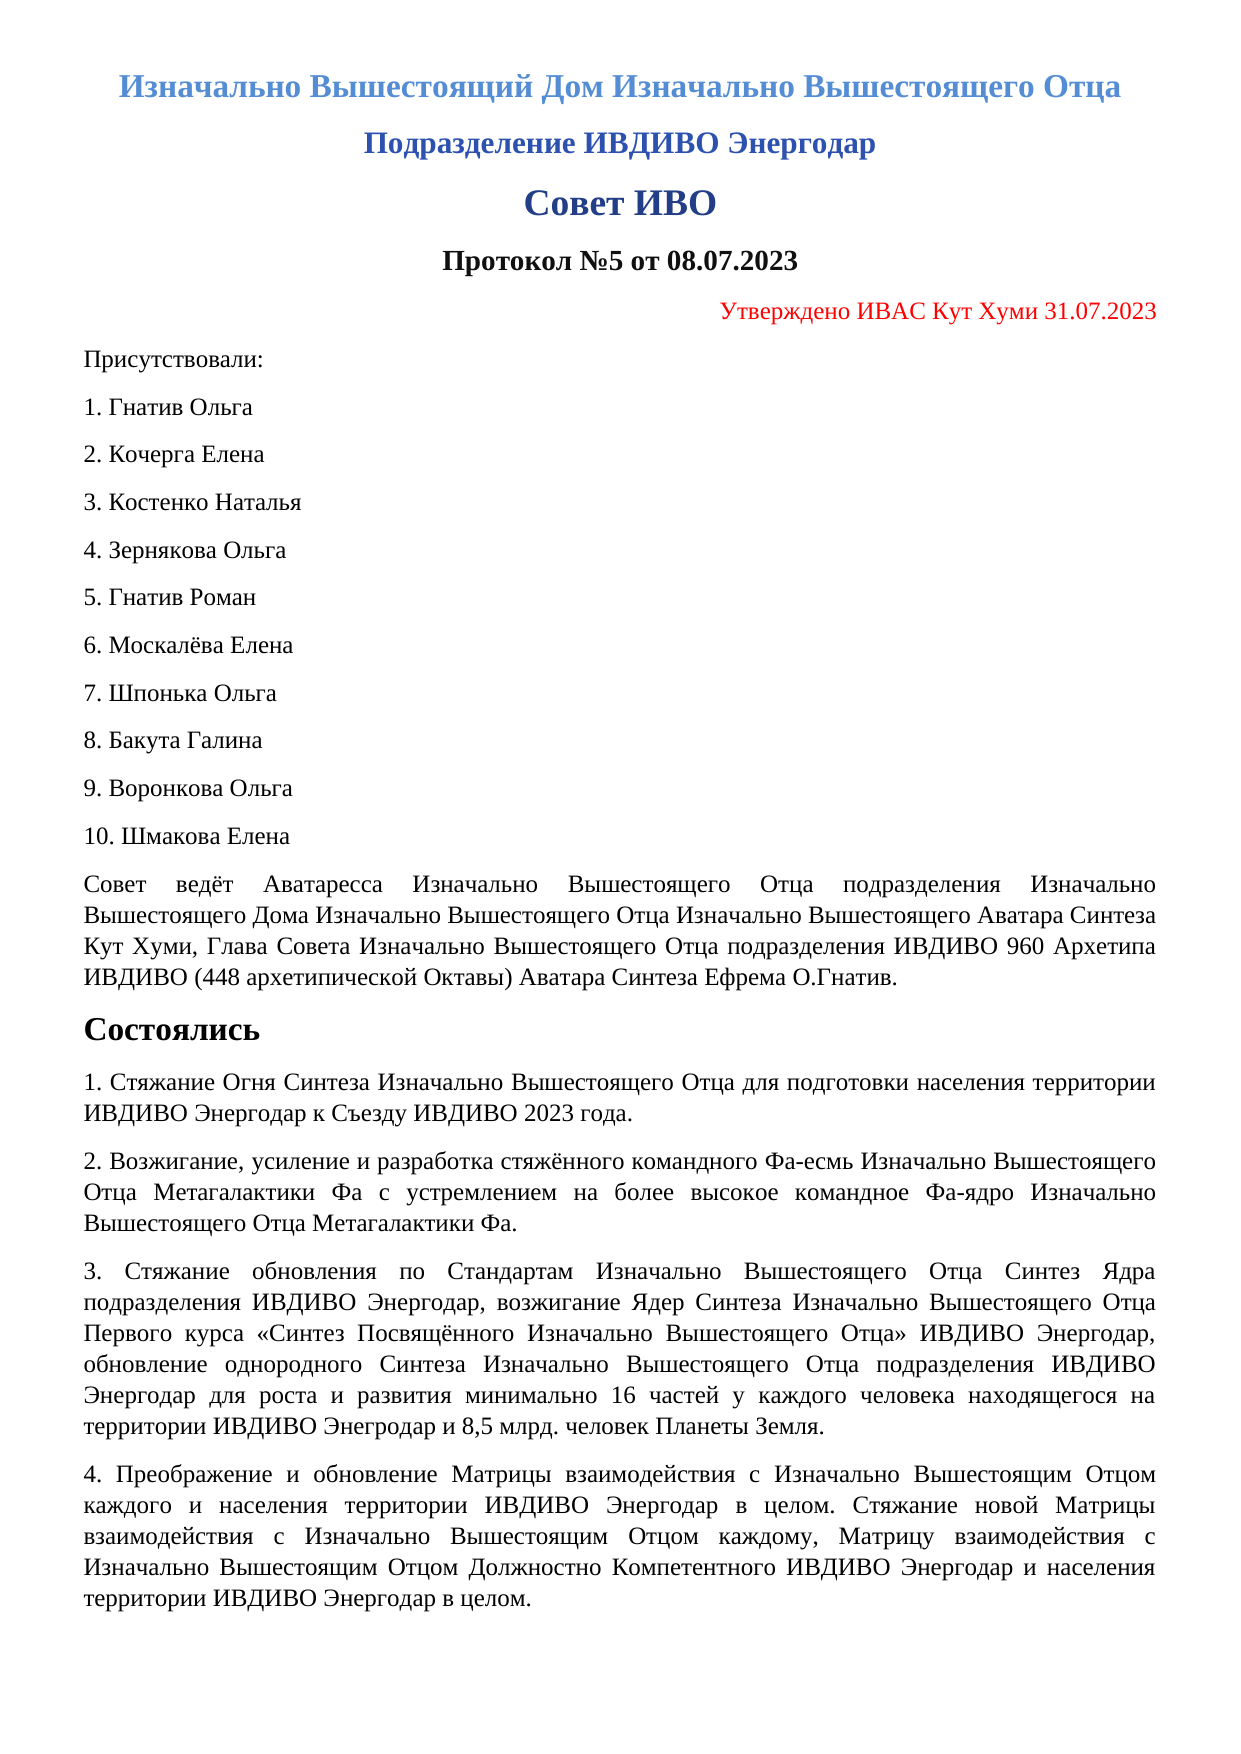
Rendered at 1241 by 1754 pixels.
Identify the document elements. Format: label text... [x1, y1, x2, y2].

text Изначально Вышестоящий Дом Изначально Вышестоящего Отца [83, 67, 1157, 105]
text Состоялись [83, 1009, 1157, 1048]
text 1. Гнатив Ольга [83, 392, 1157, 420]
text 10. Шмакова Елена [83, 821, 1157, 850]
text Совет ИВО [83, 180, 1157, 223]
text 1. Стяжание Огня Синтеза Изначально Вышестоящего Отца для подготовки населения территории ИВДИВО Энергодар к Съезду ИВДИВО 2023 года. [83, 1067, 1157, 1127]
text 8. Бакута Галина [83, 726, 1157, 754]
text 2. Кочерга Елена [83, 439, 1157, 468]
text 7. Шпонька Ольга [83, 678, 1157, 707]
text 3. Костенко Наталья [83, 487, 1157, 516]
text 3. Стяжание обновления по Стандартам Изначально Вышестоящего Отца Синтез Ядра подразделения ИВДИВО Энергодар, возжигание Ядер Синтеза Изначально Вышестоящего Отца Первого курса «Синтез Посвящённого Изначально Вышестоящего Отца» ИВДИВО Энергодар, обновление однородного Синтеза Изначально Вышестоящего Отца подразделения ИВДИВО Энергодар для роста и развития минимально 16 частей у каждого человека находящегося на территории ИВДИВО Энегродар и 8,5 млрд. человек Планеты Земля. [83, 1256, 1157, 1440]
text Присутствовали: [83, 344, 1157, 373]
text Утверждено ИВАС Кут Хуми 31.07.2023 [83, 296, 1157, 325]
text 9. Воронкова Ольга [83, 773, 1157, 802]
text 4. Зернякова Ольга [83, 535, 1157, 563]
text Совет ведёт Аватаресса Изначально Вышестоящего Отца подразделения Изначально Вышестоящего Дома Изначально Вышестоящего Отца Изначально Вышестоящего Аватара Синтеза Кут Хуми, Глава Совета Изначально Вышестоящего Отца подразделения ИВДИВО 960 Архетипа ИВДИВО (448 архетипической Октавы) Аватара Синтеза Ефрема О.Гнатив. [83, 869, 1157, 991]
text 6. Москалёва Елена [83, 630, 1157, 659]
text 5. Гнатив Роман [83, 582, 1157, 611]
text Подразделение ИВДИВО Энергодар [83, 125, 1157, 161]
text 4. Преображение и обновление Матрицы взаимодействия с Изначально Вышестоящим Отцом каждого и населения территории ИВДИВО Энергодар в целом. Стяжание новой Матрицы взаимодействия с Изначально Вышестоящим Отцом каждому, Матрицу взаимодействия с Изначально Вышестоящим Отцом Должностно Компетентного ИВДИВО Энергодар и населения территории ИВДИВО Энергодар в целом. [83, 1459, 1157, 1612]
text Протокол №5 от 08.07.2023 [83, 243, 1157, 277]
text 2. Возжигание, усиление и разработка стяжённого командного Фа-есмь Изначально Вышестоящего Отца Метагалактики Фа с устремлением на более высокое командное Фа-ядро Изначально Вышестоящего Отца Метагалактики Фа. [83, 1146, 1157, 1237]
